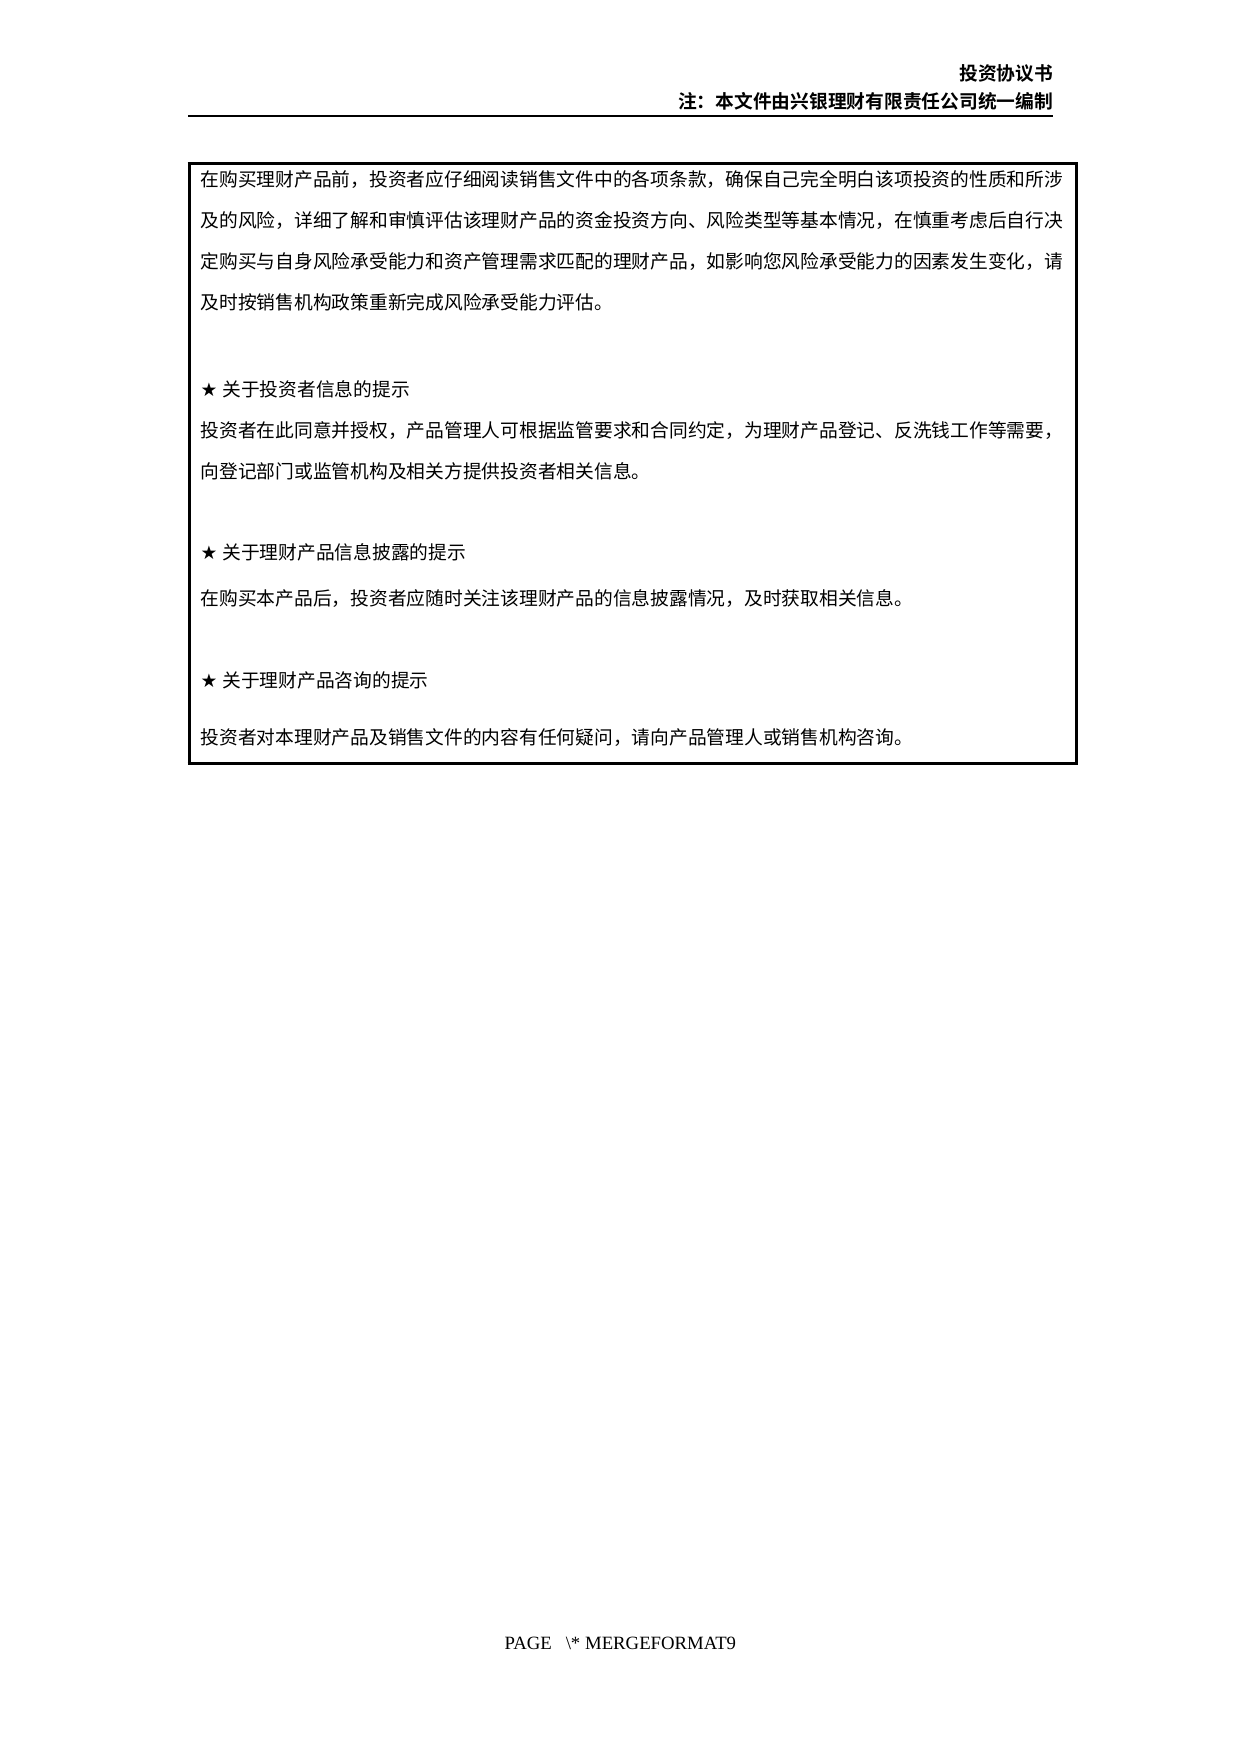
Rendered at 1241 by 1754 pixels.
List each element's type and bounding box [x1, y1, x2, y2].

table_cell [191, 165, 1075, 762]
